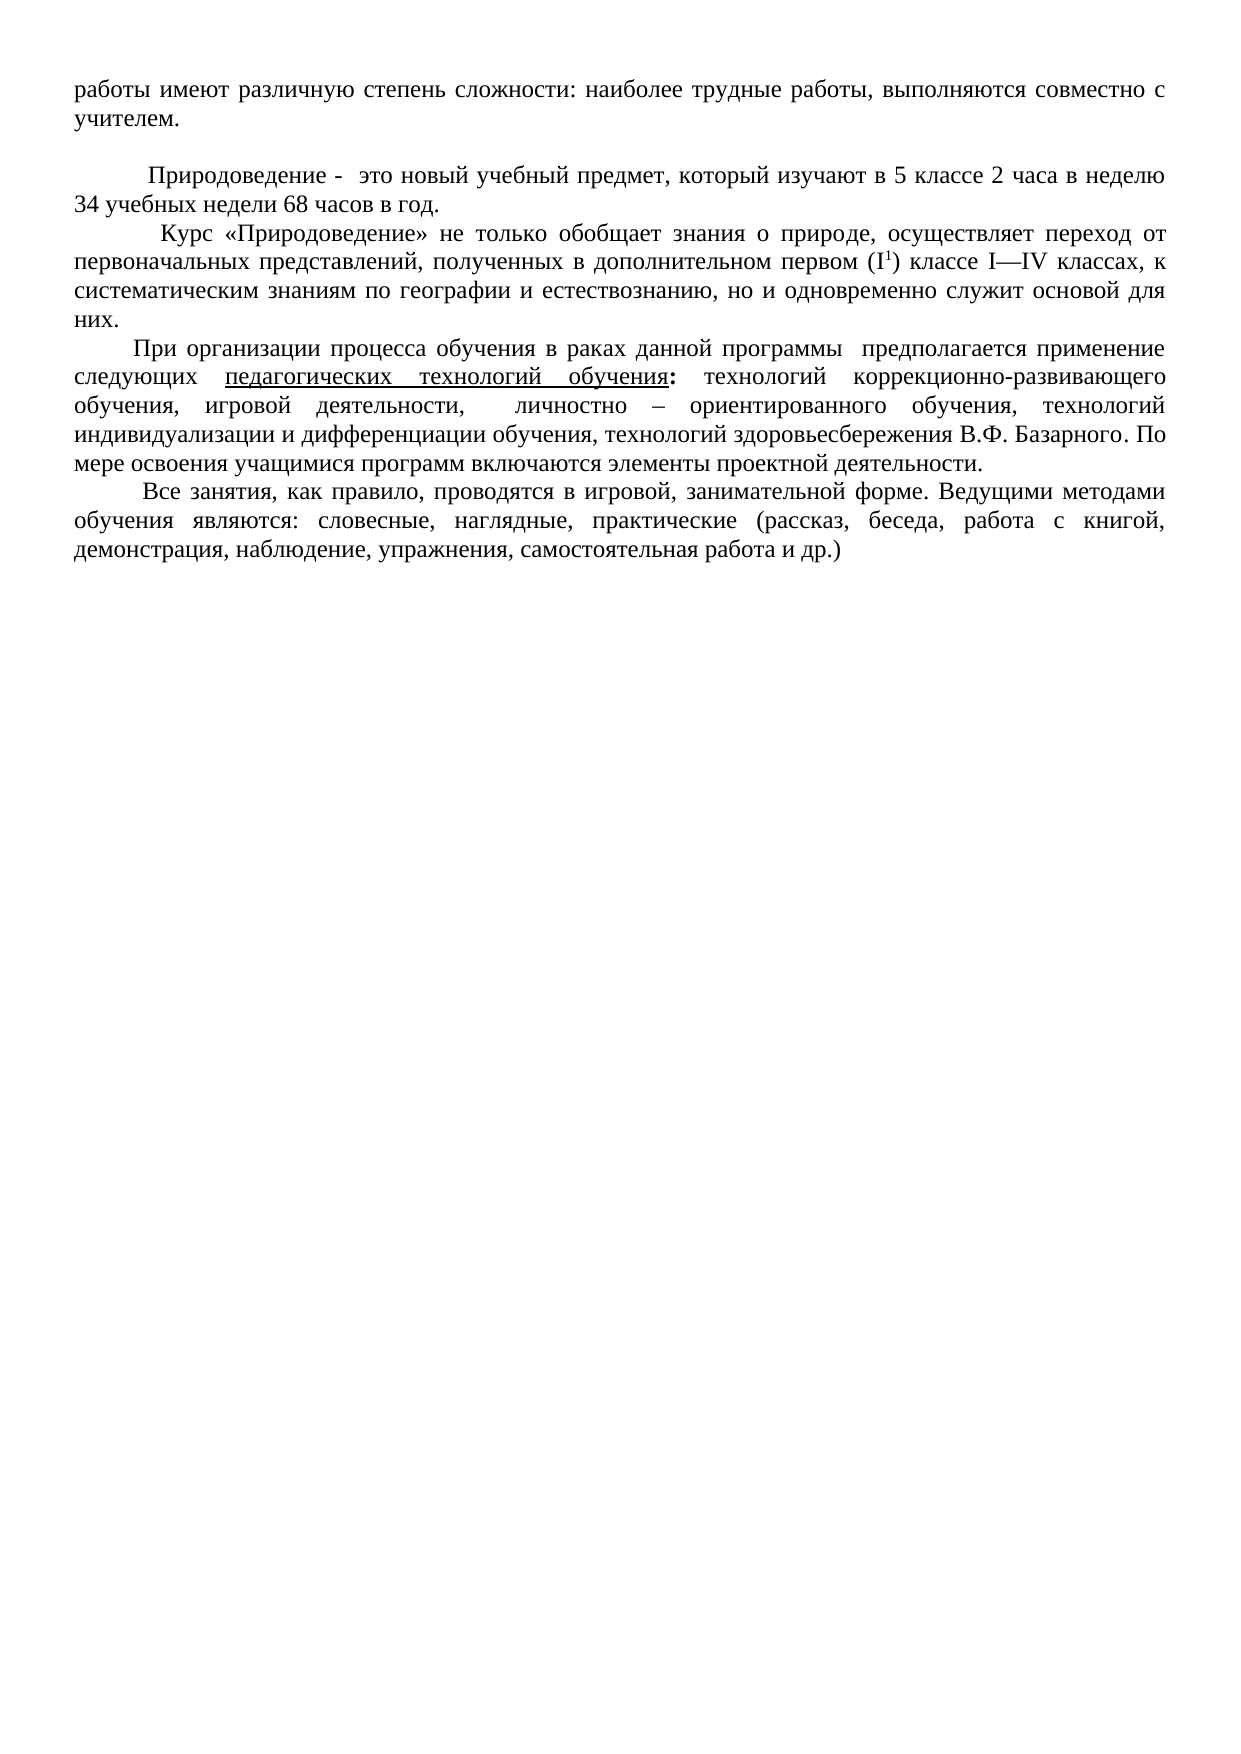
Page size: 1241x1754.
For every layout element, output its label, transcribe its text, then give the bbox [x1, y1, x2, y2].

text Природоведение - это новый учебный предмет, который изучают в 5 классе 2 часа в неделю 34 учебных недели 68 часов в год. [74, 160, 1166, 218]
text Курс «Природоведение» не только обобщает знания о природе, осуществляет переход от первоначальных представлений, полученных в дополнительном первом (I1) классе I—IV классах, к систематическим знаниям по географии и естествознанию, но и одновременно служит основой для них. [74, 218, 1166, 333]
text При организации процесса обучения в раках данной программы предполагается применение следующих педагогических технологий обучения: технологий коррекционно-развивающего обучения, игровой деятельности, личностно – ориентированного обучения, технологий индивидуализации и дифференциации обучения, технологий здоровьесбережения В.Ф. Базарного. По мере освоения учащимися программ включаются элементы проектной деятельности. [74, 333, 1166, 476]
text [74, 74, 1166, 131]
text Все занятия, как правило, проводятся в игровой, занимательной форме. Ведущими методами обучения являются: словесные, наглядные, практические (рассказ, беседа, работа с книгой, демонстрация, наблюдение, упражнения, самостоятельная работа и др.) [74, 476, 1166, 563]
